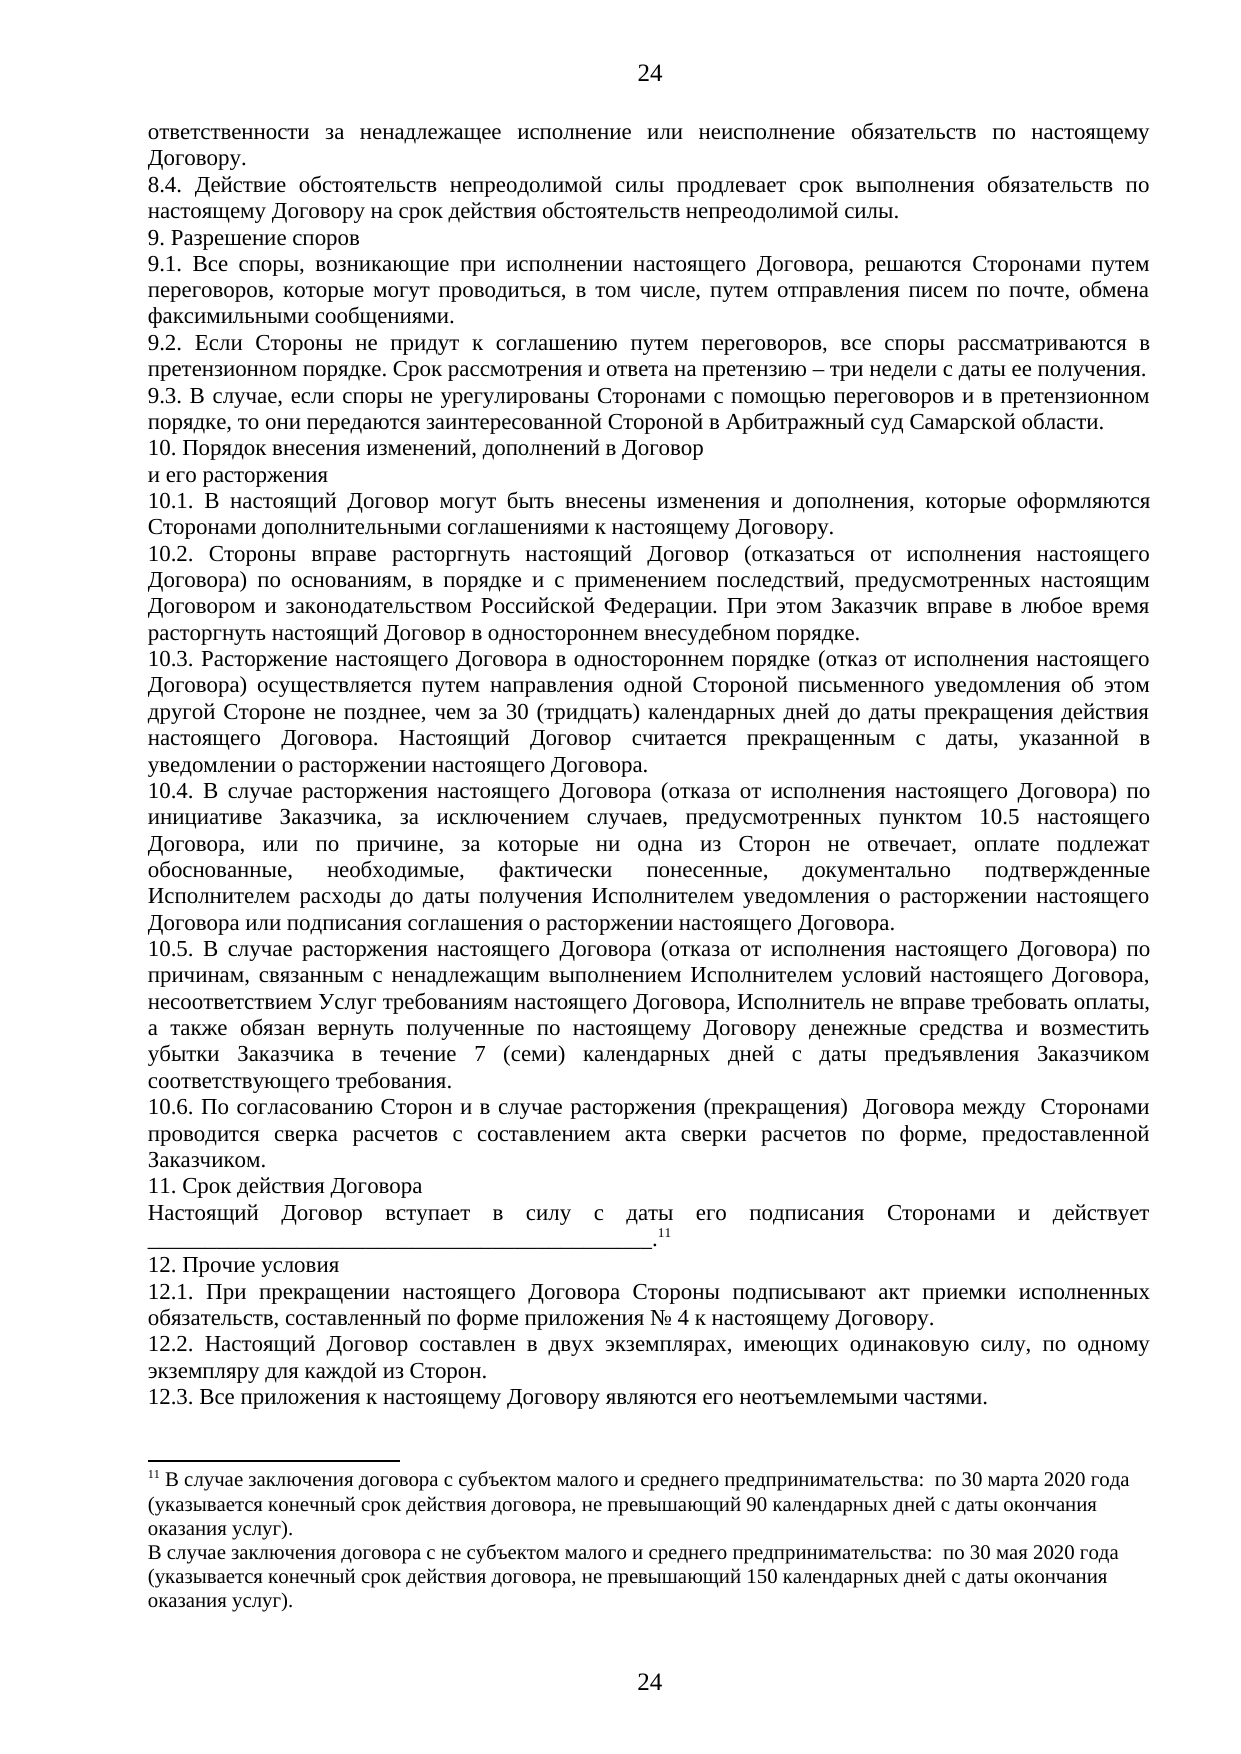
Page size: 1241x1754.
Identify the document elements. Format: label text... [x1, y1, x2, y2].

text 10.3. Расторжение настоящего Договора в одностороннем порядке (отказ от исполнения настоящего Договора) осуществляется путем направления одной Стороной письменного уведомления об этом другой Стороне не позднее, чем за 30 (тридцать) календарных дней до даты прекращения действия настоящего Договора. Настоящий Договор считается прекращенным с даты, указанной в уведомлении о расторжении настоящего Договора. [148, 645, 1152, 777]
text 12.3. Все приложения к настоящему Договору являются его неотъемлемыми частями. [148, 1383, 1152, 1409]
text 12.2. Настоящий Договор составлен в двух экземплярах, имеющих одинаковую силу, по одному экземпляру для каждой из Сторон. [148, 1330, 1152, 1383]
text 11. Срок действия Договора [148, 1172, 1152, 1199]
text 10.1. В настоящий Договор могут быть внесены изменения и дополнения, которые оформляются Сторонами дополнительными соглашениями к настоящему Договору. [148, 487, 1152, 540]
text 9. Разрешение споров [148, 223, 1152, 250]
text 10.4. В случае расторжения настоящего Договора (отказа от исполнения настоящего Договора) по инициативе Заказчика, за исключением случаев, предусмотренных пунктом 10.5 настоящего Договора, или по причине, за которые ни одна из Сторон не отвечает, оплате подлежат обоснованные, необходимые, фактически понесенные, документально подтвержденные Исполнителем расходы до даты получения Исполнителем уведомления о расторжении настоящего Договора или подписания соглашения о расторжении настоящего Договора. [148, 777, 1152, 935]
text 9.3. В случае, если споры не урегулированы Сторонами с помощью переговоров и в претензионном порядке, то они передаются заинтересованной Стороной в Арбитражный суд Самарской области. [148, 382, 1152, 434]
text 10.5. В случае расторжения настоящего Договора (отказа от исполнения настоящего Договора) по причинам, связанным с ненадлежащим выполнением Исполнителем условий настоящего Договора, несоответствием Услуг требованиям настоящего Договора, Исполнитель не вправе требовать оплаты, а также обязан вернуть полученные по настоящему Договору денежные средства и возместить убытки Заказчика в течение 7 (семи) календарных дней с даты предъявления Заказчиком соответствующего требования. [148, 935, 1152, 1093]
text 10.2. Стороны вправе расторгнуть настоящий Договор (отказаться от исполнения настоящего Договора) по основаниям, в порядке и с применением последствий, предусмотренных настоящим Договором и законодательством Российской Федерации. При этом Заказчик вправе в любое время расторгнуть настоящий Договор в одностороннем внесудебном порядке. [148, 540, 1152, 645]
text Настоящий Договор вступает в силу с даты его подписания Сторонами и действует ____________________________________________. [148, 1199, 1152, 1251]
text 9.2. Если Стороны не придут к соглашению путем переговоров, все споры рассматриваются в претензионном порядке. Срок рассмотрения и ответа на претензию – три недели с даты ее получения. [148, 329, 1152, 382]
text 12.1. При прекращении настоящего Договора Стороны подписывают акт приемки исполненных обязательств, составленный по форме приложения № 4 к настоящему Договору. [148, 1278, 1152, 1330]
text и его расторжения [148, 461, 1152, 487]
text 12. Прочие условия [148, 1251, 1152, 1278]
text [148, 118, 1152, 171]
text 9.1. Все споры, возникающие при исполнении настоящего Договора, решаются Сторонами путем переговоров, которые могут проводиться, в том числе, путем отправления писем по почте, обмена факсимильными сообщениями. [148, 250, 1152, 329]
text 10. Порядок внесения изменений, дополнений в Договор [148, 434, 1152, 461]
text 10.6. По согласованию Сторон и в случае расторжения (прекращения) Договора между Сторонами проводится сверка расчетов с составлением акта сверки расчетов по форме, предоставленной Заказчиком. [148, 1093, 1152, 1172]
text 8.4. Действие обстоятельств непреодолимой силы продлевает срок выполнения обязательств по настоящему Договору на срок действия обстоятельств непреодолимой силы. [148, 171, 1152, 223]
